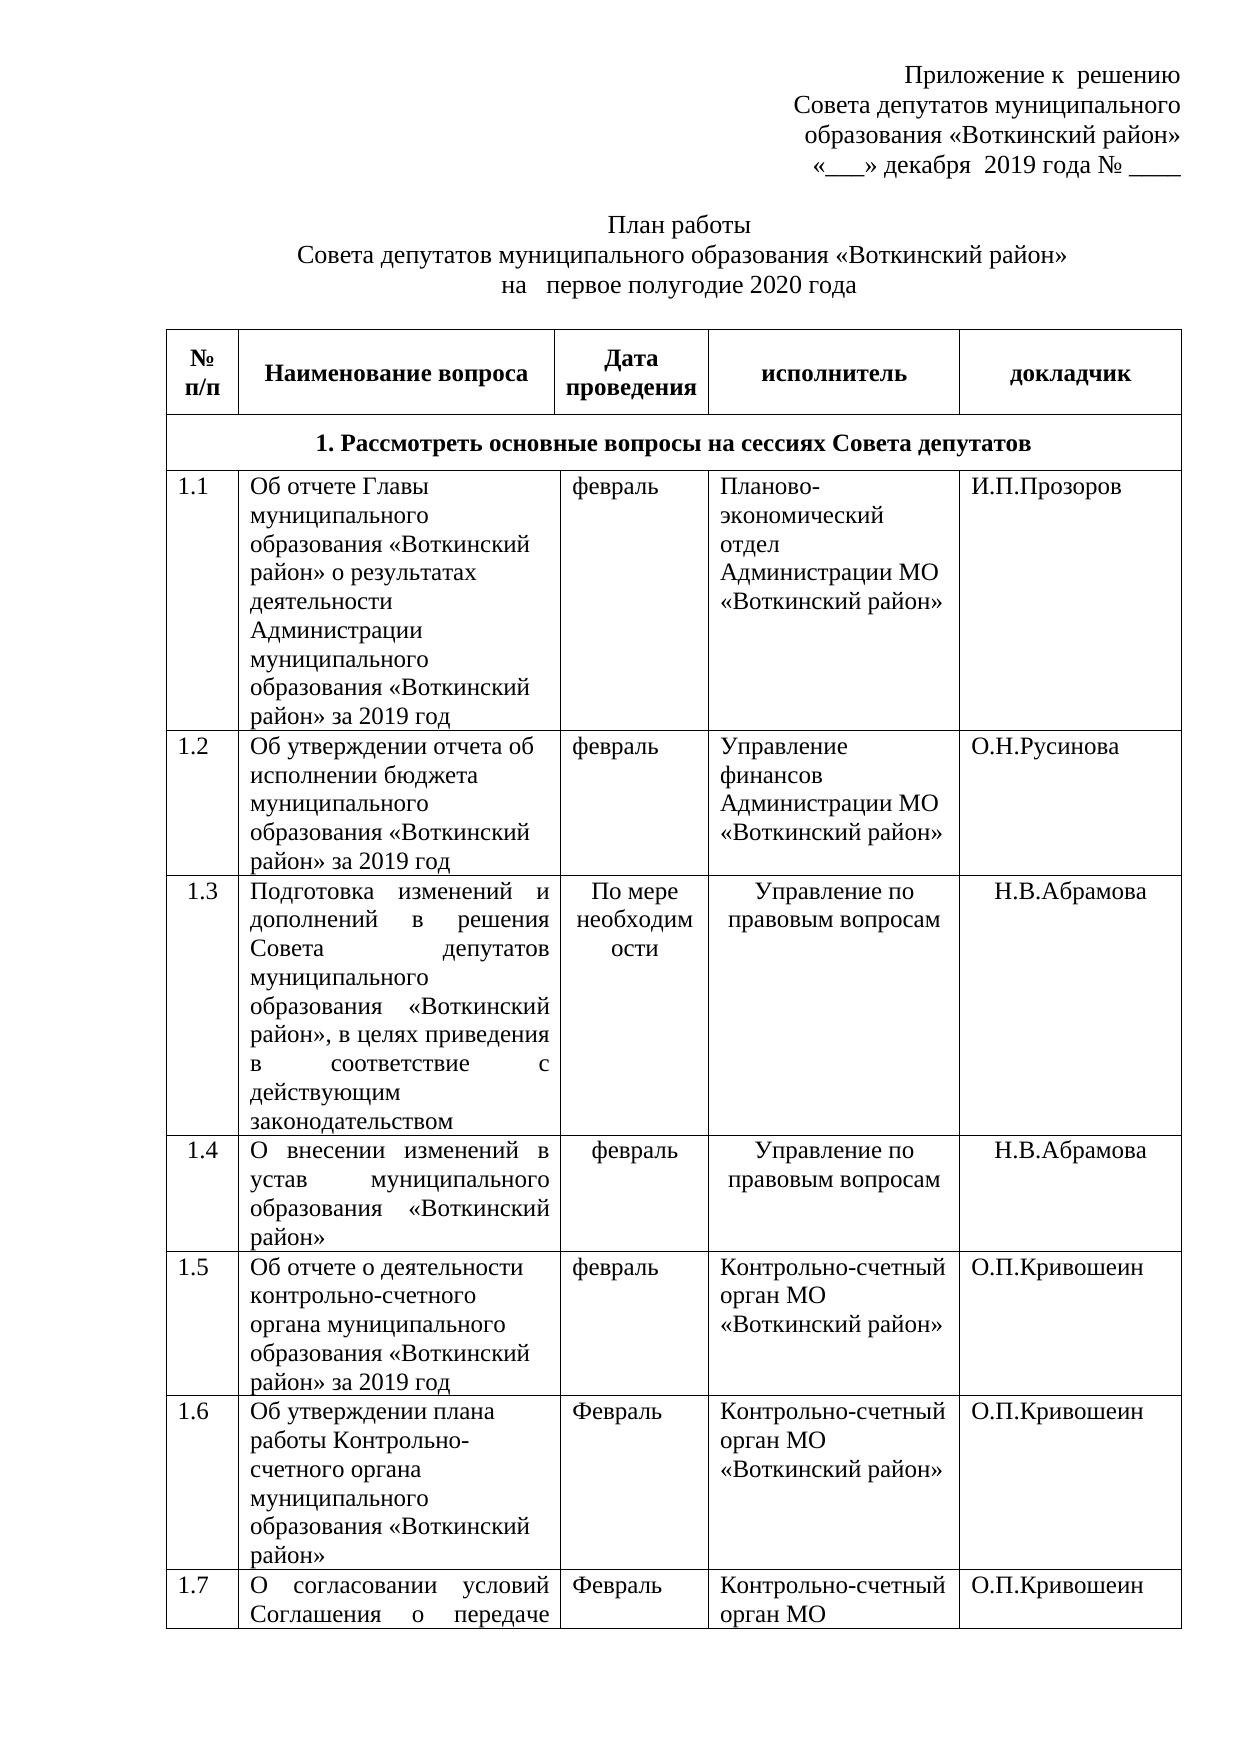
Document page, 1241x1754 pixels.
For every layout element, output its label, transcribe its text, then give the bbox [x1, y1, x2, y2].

table_cell февраль [561, 731, 708, 875]
table_cell Об отчете Главы муниципального образования «Воткинский район» о результатах деятельности Администрации муниципального образования «Воткинский район» за 2019 год [239, 471, 560, 730]
table_cell Об утверждении отчета об исполнении бюджета муниципального образования «Воткинский район» за 2019 год [239, 731, 560, 875]
table_header Дата проведения [555, 330, 708, 414]
table_header исполнитель [709, 330, 959, 414]
table_cell Февраль [561, 1396, 708, 1569]
table_cell О.П.Кривошеин [960, 1570, 1181, 1627]
table_cell Контрольно-счетный орган МО «Воткинский район» [709, 1252, 959, 1395]
table_cell 1.4 [167, 1136, 238, 1251]
table_cell Управление по правовым вопросам [709, 1136, 959, 1251]
table_header докладчик [960, 330, 1181, 414]
text Совета депутатов муниципального образования «Воткинский район» [177, 239, 1181, 269]
table_cell О внесении изменений в устав муниципального образования «Воткинский район» [239, 1136, 560, 1251]
table_header № п/п [167, 330, 238, 414]
table_cell февраль [561, 471, 708, 730]
table_header Наименование вопроса [239, 330, 554, 414]
table_cell Планово-экономический отдел Администрации МО «Воткинский район» [709, 471, 959, 730]
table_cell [239, 1570, 560, 1627]
table_cell Об утверждении плана работы Контрольно- счетного органа муниципального образования «Воткинский район» [239, 1396, 560, 1569]
table_cell Н.В.Абрамова [960, 876, 1181, 1134]
table_cell И.П.Прозоров [960, 471, 1181, 730]
table_cell 1.5 [167, 1252, 238, 1395]
table_cell 1.6 [167, 1396, 238, 1569]
table_cell Об отчете о деятельности контрольно-счетного органа муниципального образования «Воткинский район» за 2019 год [239, 1252, 560, 1395]
table_cell Управление финансов Администрации МО «Воткинский район» [709, 731, 959, 875]
table_cell Февраль [561, 1570, 708, 1627]
text «___» декабря 2019 года № ____ [177, 149, 1181, 179]
table_cell Подготовка изменений и дополнений в решения Совета депутатов муниципального образования «Воткинский район», в целях приведения в соответствие с действующим законодательством [239, 876, 560, 1134]
text Приложение к решению [177, 59, 1181, 89]
table_cell 1.3 [167, 876, 238, 1134]
table_cell 1. Рассмотреть основные вопросы на сессиях Совета депутатов [167, 415, 1181, 470]
table_cell Контрольно-счетный орган МО «Воткинский район» [709, 1396, 959, 1569]
table_cell Управление по правовым вопросам [709, 876, 959, 1134]
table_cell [709, 1570, 959, 1627]
text образования «Воткинский район» [177, 119, 1181, 149]
table_cell 1.7 [167, 1570, 238, 1627]
table_cell О.П.Кривошеин [960, 1252, 1181, 1395]
table_cell О.Н.Русинова [960, 731, 1181, 875]
text Совета депутатов муниципального [177, 89, 1181, 119]
table_cell февраль [561, 1252, 708, 1395]
text План работы [177, 209, 1181, 239]
text на первое полугодие 2020 года [177, 269, 1181, 299]
table_cell февраль [561, 1136, 708, 1251]
table_cell По мере необходимости [561, 876, 708, 1134]
table_cell О.П.Кривошеин [960, 1396, 1181, 1569]
table_cell Н.В.Абрамова [960, 1136, 1181, 1251]
table_cell 1.1 [167, 471, 238, 730]
table_cell 1.2 [167, 731, 238, 875]
